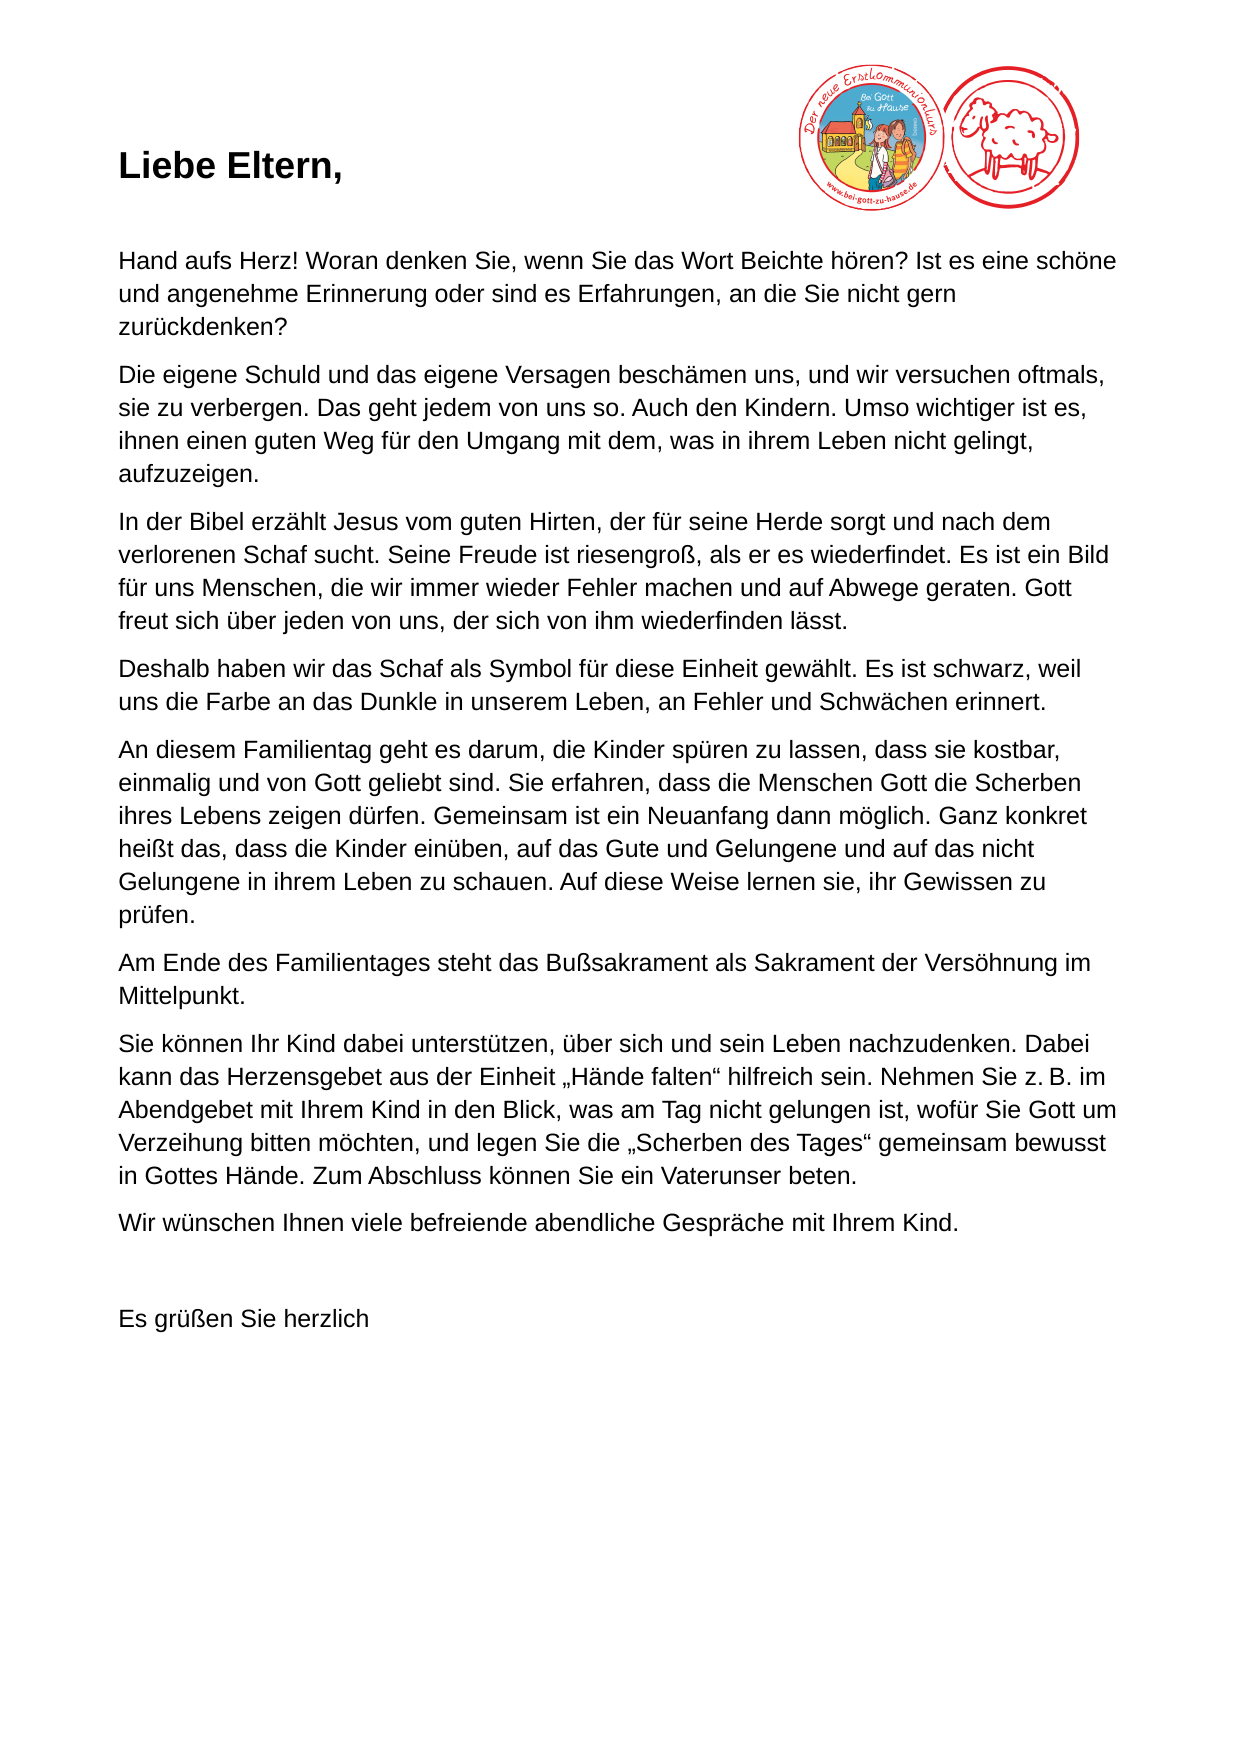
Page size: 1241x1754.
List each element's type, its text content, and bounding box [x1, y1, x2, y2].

text In der Bibel erzählt Jesus vom guten Hirten, der für seine Herde sorgt und nach dem verlorenen Schaf sucht. Seine Freude ist riesengroß, als er es wiederfindet. Es ist ein Bild für uns Menschen, die wir immer wieder Fehler machen und auf Abwege geraten. Gott freut sich über jeden von uns, der sich von ihm wiederfinden lässt. [118, 507, 1122, 635]
text An diesem Familientag geht es darum, die Kinder spüren zu lassen, dass sie kostbar, einmalig und von Gott geliebt sind. Sie erfahren, dass die Menschen Gott die Scherben ihres Lebens zeigen dürfen. Gemeinsam ist ein Neuanfang dann möglich. Ganz konkret heißt das, dass die Kinder einüben, auf das Gute und Gelungene und auf das nicht Gelungene in ihrem Leben zu schauen. Auf diese Weise lernen sie, ihr Gewissen zu prüfen. [118, 735, 1122, 929]
text Wir wünschen Ihnen viele befreiende abendliche Gespräche mit Ihrem Kind. [118, 1208, 1122, 1237]
text Die eigene Schuld und das eigene Versagen beschämen uns, und wir versuchen oftmals, sie zu verbergen. Das geht jedem von uns so. Auch den Kindern. Umso wichtiger ist es, ihnen einen guten Weg für den Umgang mit dem, was in ihrem Leben nicht gelingt, aufzuzeigen. [118, 360, 1122, 488]
text Deshalb haben wir das Schaf als Symbol für diese Einheit gewählt. Es ist schwarz, weil uns die Farbe an das Dunkle in unserem Leben, an Fehler und Schwächen erinnert. [118, 654, 1122, 716]
picture [796, 61, 1241, 214]
text Sie können Ihr Kind dabei unterstützen, über sich und sein Leben nachzudenken. Dabei kann das Herzensgebet aus der Einheit „Hände falten“ hilfreich sein. Nehmen Sie z. B. im Abendgebet mit Ihrem Kind in den Blick, was am Tag nicht gelungen ist, wofür Sie Gott um Verzeihung bitten möchten, und legen Sie die „Scherben des Tages“ gemeinsam bewusst in Gottes Hände. Zum Abschluss können Sie ein Vaterunser beten. [118, 1028, 1122, 1189]
text Es grüßen Sie herzlich [118, 1304, 1122, 1333]
text Hand aufs Herz! Woran denken Sie, wenn Sie das Wort Beichte hören? Ist es eine schöne und angenehme Erinnerung oder sind es Erfahrungen, an die Sie nicht gern zurückdenken? [118, 246, 1122, 341]
subtitle Liebe Eltern, [118, 143, 796, 186]
text Am Ende des Familientages steht das Bußsakrament als Sakrament der Versöhnung im Mittelpunkt. [118, 948, 1122, 1009]
